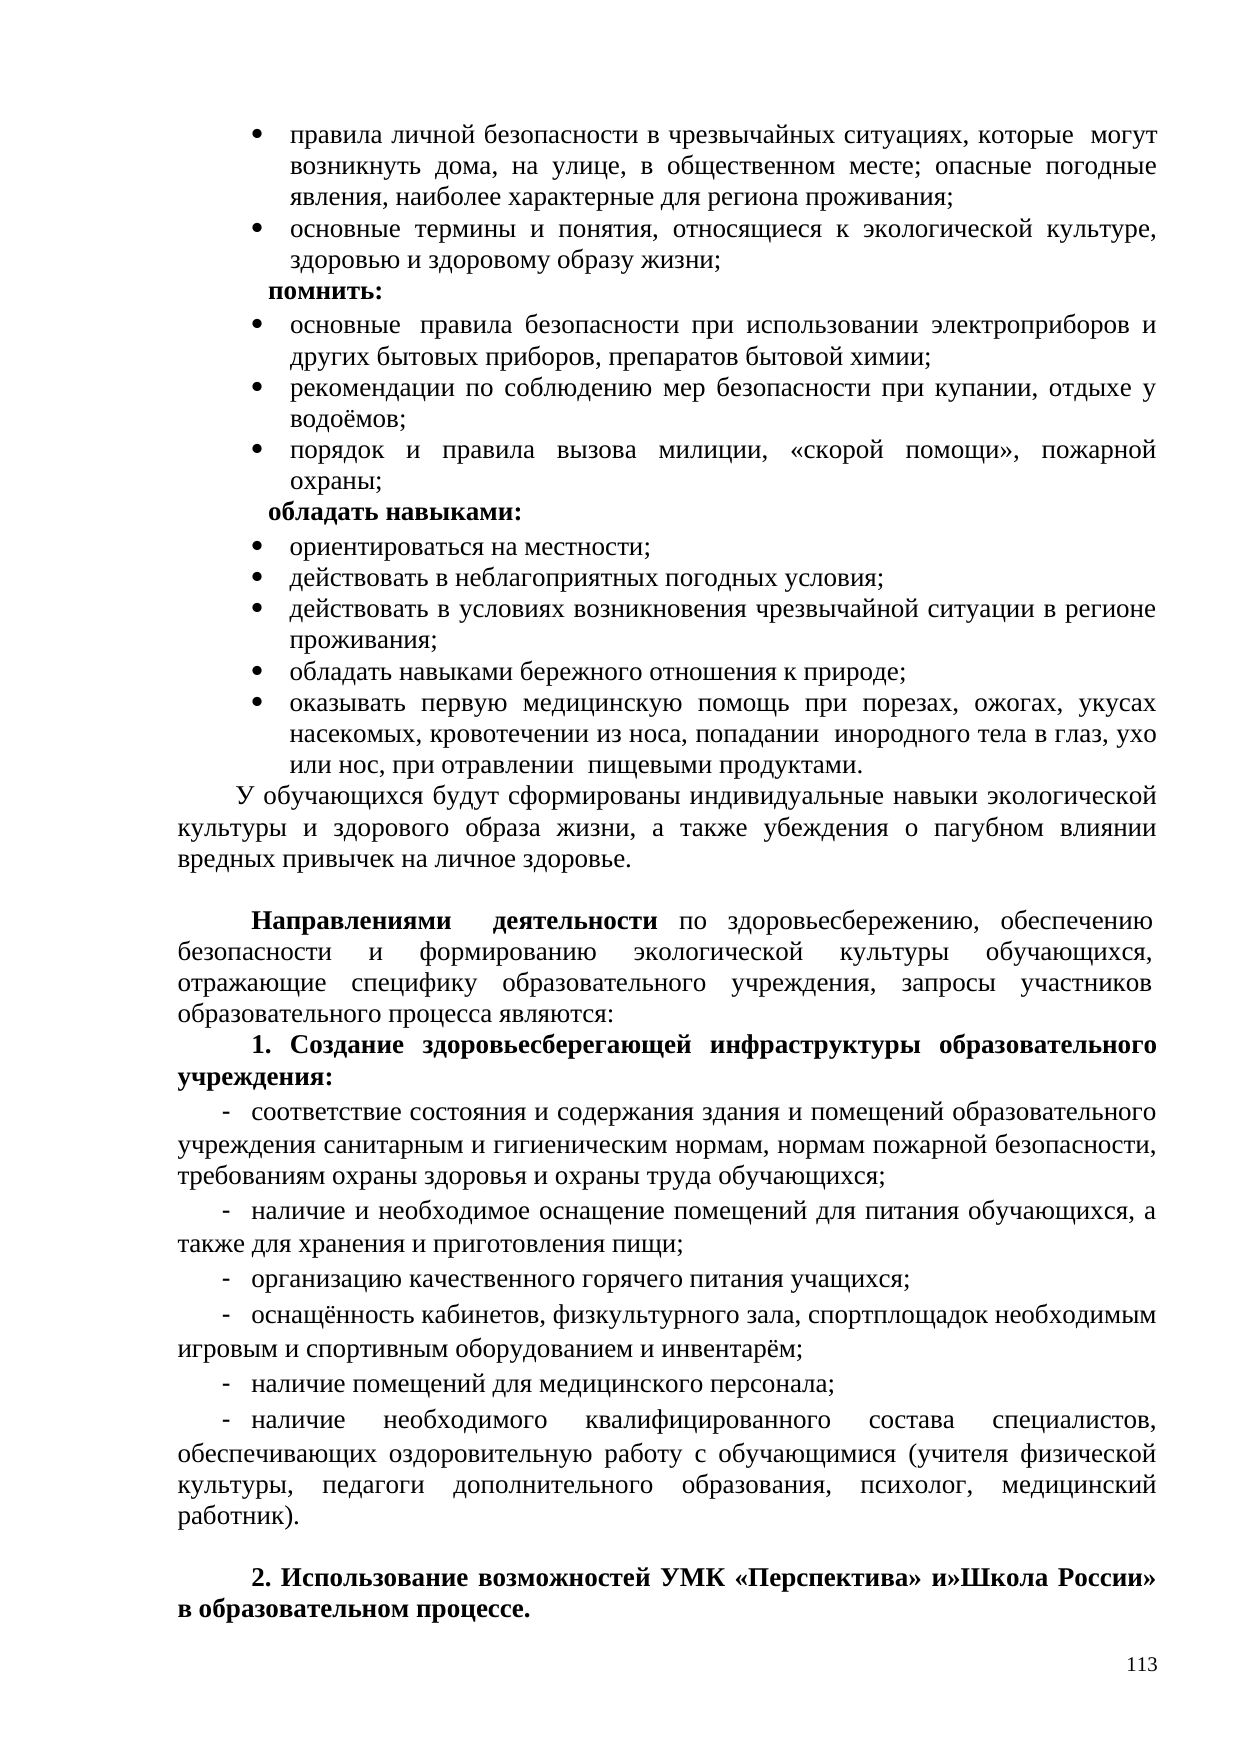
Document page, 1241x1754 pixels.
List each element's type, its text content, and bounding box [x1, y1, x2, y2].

list оснащённость кабинетов, физкультурного зала, спортплощадок необходимым игровым и спортивным оборудованием и инвентарём; [177, 1295, 1157, 1363]
text обладать навыками: [268, 496, 1142, 527]
list рекомендации по соблюдению мер безопасности при купании, отдыхе у водоёмов; [252, 371, 1157, 433]
list основные термины и понятия, относящиеся к экологической культуре, здоровью и здоровому образу жизни; [252, 212, 1157, 274]
text У обучающихся будут сформированы индивидуальные навыки экологической культуры и здорового образа жизни, а также убеждения о пагубном влиянии вредных привычек на личное здоровье. [177, 779, 1157, 873]
list организацию качественного горячего питания учащихся; [177, 1258, 1157, 1295]
list правила личной безопасности в чрезвычайных ситуациях, которые могут возникнуть дома, на улице, в общественном месте; опасные погодные явления, наиболее характерные для региона проживания; [252, 118, 1157, 212]
list наличие и необходимое оснащение помещений для питания обучающихся, а также для хранения и приготовления пищи; [177, 1190, 1157, 1258]
text 2. Использование возможностей УМК «Перспектива» и»Школа России» в образовательном процессе. [177, 1561, 1157, 1624]
text Направлениями деятельности по здоровьесбережению, обеспечению безопасности и формированию экологической культуры обучающихся, отражающие специфику образовательного учреждения, запросы участников образовательного процесса являются: [177, 904, 1153, 1029]
list порядок и правила вызова милиции, «скорой помощи», пожарной охраны; [252, 433, 1157, 496]
list основные правила безопасности при использовании электроприборов и других бытовых приборов, препаратов бытовой химии; [252, 308, 1157, 371]
list наличие помещений для медицинского персонала; [177, 1363, 1157, 1400]
list оказывать первую медицинскую помощь при порезах, ожогах, укусах насекомых, кровотечении из носа, попадании инородного тела в глаз, ухо или нос, при отравлении пищевыми продуктами. [252, 686, 1157, 779]
list действовать в условиях возникновения чрезвычайной ситуации в регионе проживания; [252, 592, 1157, 655]
text помнить: [268, 274, 1142, 305]
list ориентироваться на местности; [252, 530, 1157, 561]
list наличие необходимого квалифицированного состава специалистов, обеспечивающих оздоровительную работу с обучающимися (учителя физической культуры, педагоги дополнительного образования, психолог, медицинский работник). [177, 1400, 1157, 1530]
text 1. Создание здоровьесберегающей инфраструктуры образовательного учреждения: [177, 1029, 1157, 1091]
list действовать в неблагоприятных погодных условия; [252, 561, 1157, 592]
list обладать навыками бережного отношения к природе; [252, 655, 1157, 686]
list соответствие состояния и содержания здания и помещений образовательного учреждения санитарным и гигиеническим нормам, нормам пожарной безопасности, требованиям охраны здоровья и охраны труда обучающихся; [177, 1091, 1157, 1190]
